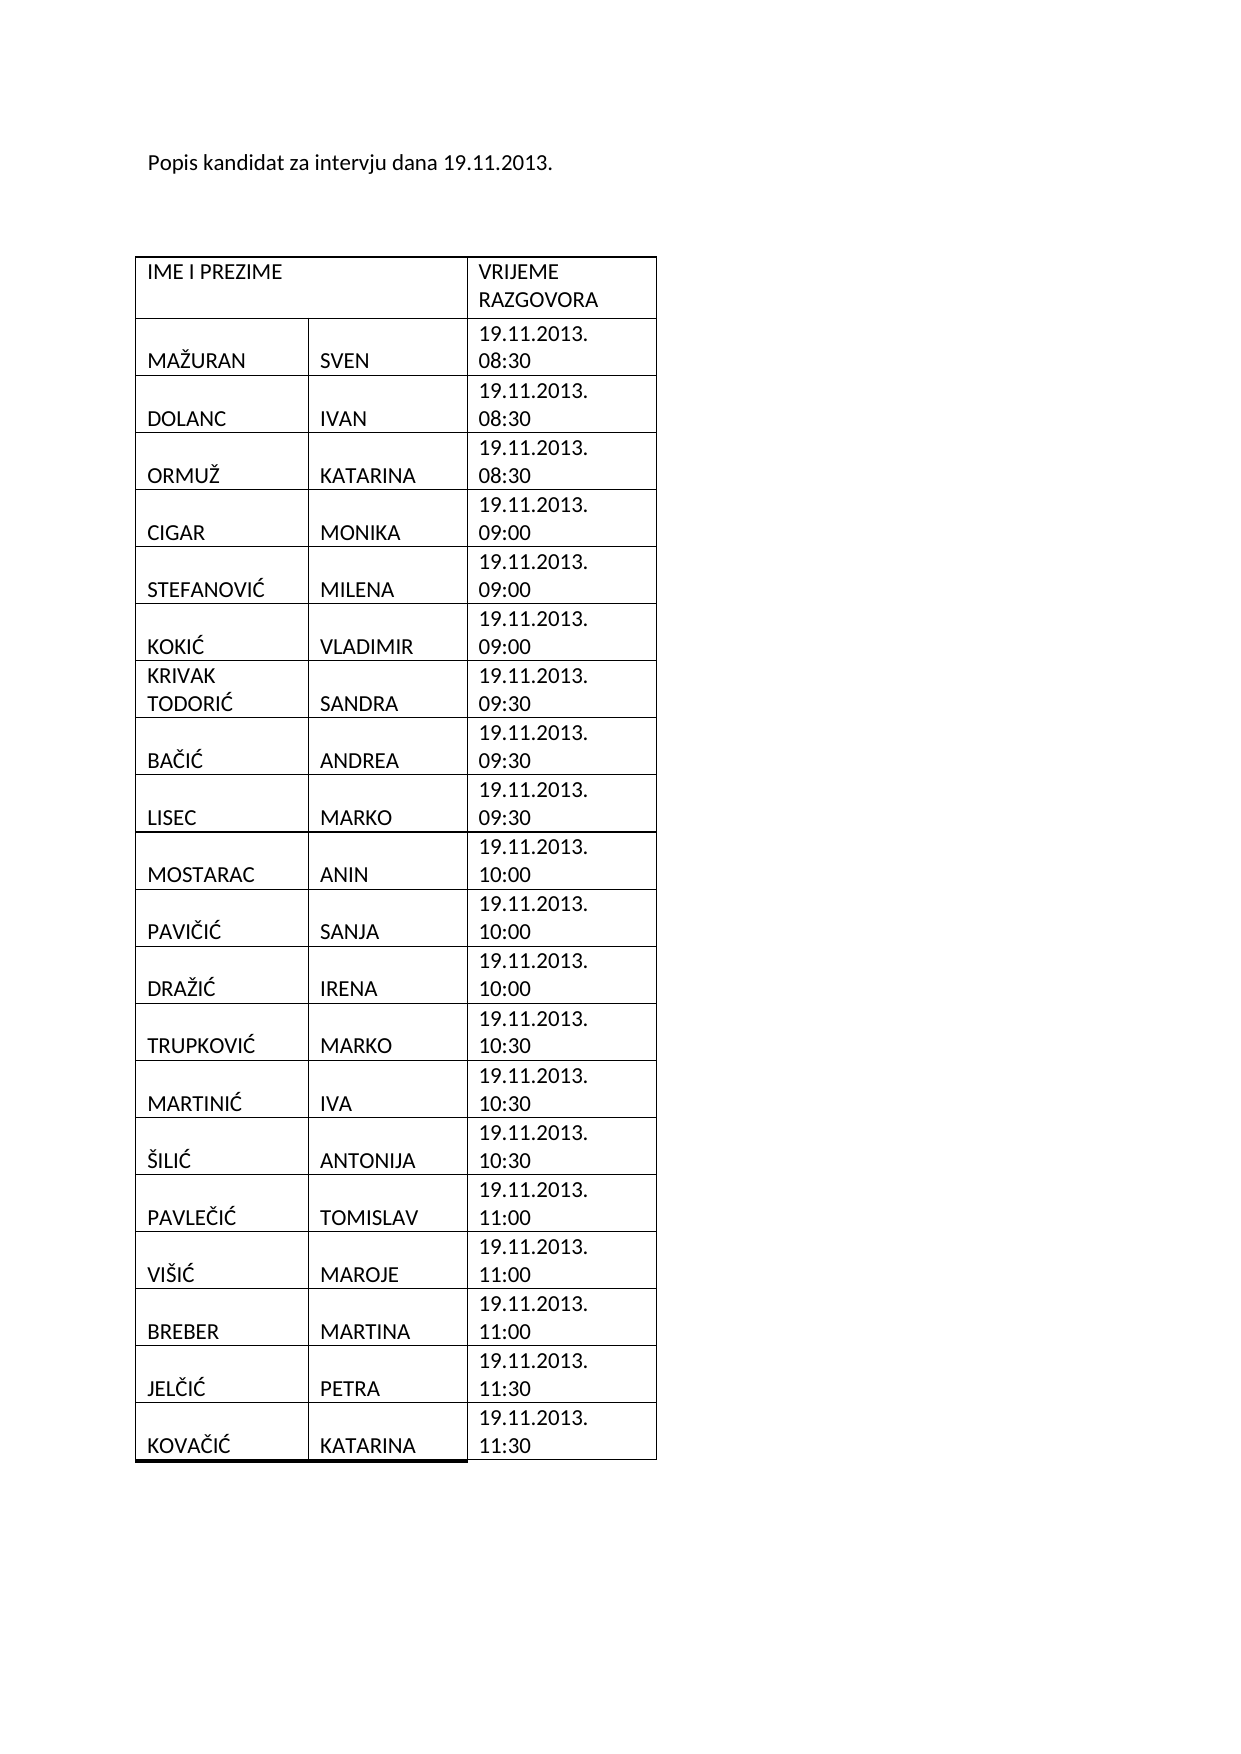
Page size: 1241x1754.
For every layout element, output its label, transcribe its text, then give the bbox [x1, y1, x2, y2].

table_cell TRUPKOVIĆ [136, 1004, 308, 1060]
table_cell SANDRA [309, 661, 467, 717]
table_cell 19.11.2013. 10:30 [468, 1118, 656, 1174]
table_cell MILENA [309, 547, 467, 603]
table_cell 19.11.2013. 10:00 [468, 947, 656, 1003]
table_cell MARTINIĆ [136, 1061, 308, 1117]
table_cell VIŠIĆ [136, 1232, 308, 1288]
table_cell SANJA [309, 890, 467, 946]
table_cell MOSTARAC [136, 833, 308, 888]
table_cell 19.11.2013. 11:00 [468, 1175, 656, 1231]
table_cell KATARINA [309, 433, 467, 489]
table_cell PAVLEČIĆ [136, 1175, 308, 1231]
table_cell 19.11.2013. 10:30 [468, 1004, 656, 1060]
table_cell ŠILIĆ [136, 1118, 308, 1174]
table_cell SVEN [309, 319, 467, 375]
table_cell 19.11.2013. 11:30 [468, 1403, 656, 1459]
table_cell MARKO [309, 1004, 467, 1060]
table_cell KRIVAK TODORIĆ [136, 661, 308, 717]
table_cell 19.11.2013. 09:00 [468, 604, 656, 660]
table_cell IVAN [309, 376, 467, 432]
table_cell 19.11.2013. 10:00 [468, 890, 656, 946]
table_cell JELČIĆ [136, 1346, 308, 1402]
table_cell KOKIĆ [136, 604, 308, 660]
table_cell 19.11.2013. 11:00 [468, 1232, 656, 1288]
table_cell MARTINA [309, 1289, 467, 1345]
table_cell 19.11.2013. 10:30 [468, 1061, 656, 1117]
table_cell KOVAČIĆ [136, 1403, 308, 1459]
table_cell 19.11.2013. 11:00 [468, 1289, 656, 1345]
table_cell MARKO [309, 775, 467, 831]
table_cell MAROJE [309, 1232, 467, 1288]
table_header IME I PREZIME [136, 258, 467, 318]
table_cell ANTONIJA [309, 1118, 467, 1174]
table_cell 19.11.2013. 11:30 [468, 1346, 656, 1402]
table_cell IVA [309, 1061, 467, 1117]
table_cell BAČIĆ [136, 718, 308, 774]
table_cell KATARINA [309, 1403, 467, 1459]
table_cell 19.11.2013. 09:00 [468, 547, 656, 603]
table_cell STEFANOVIĆ [136, 547, 308, 603]
table_cell 19.11.2013. 08:30 [468, 376, 656, 432]
table_cell 19.11.2013. 09:00 [468, 490, 656, 546]
table_cell 19.11.2013. 10:00 [468, 833, 656, 888]
table_cell VLADIMIR [309, 604, 467, 660]
table_cell 19.11.2013. 09:30 [468, 718, 656, 774]
table_cell ANDREA [309, 718, 467, 774]
table_cell 19.11.2013. 09:30 [468, 775, 656, 831]
table_cell ORMUŽ [136, 433, 308, 489]
text Popis kandidat za intervju dana 19.11.2013. [148, 148, 1093, 176]
table_cell IRENA [309, 947, 467, 1003]
table_cell 19.11.2013. 09:30 [468, 661, 656, 717]
table_cell DOLANC [136, 376, 308, 432]
table_cell CIGAR [136, 490, 308, 546]
table_header VRIJEME RAZGOVORA [468, 258, 656, 318]
table_cell MONIKA [309, 490, 467, 546]
table_cell TOMISLAV [309, 1175, 467, 1231]
table_cell PAVIČIĆ [136, 890, 308, 946]
table_cell PETRA [309, 1346, 467, 1402]
table_cell LISEC [136, 775, 308, 831]
table_cell ANIN [309, 833, 467, 888]
table_cell 19.11.2013. 08:30 [468, 319, 656, 375]
table_cell 19.11.2013. 08:30 [468, 433, 656, 489]
table_cell BREBER [136, 1289, 308, 1345]
table_cell MAŽURAN [136, 319, 308, 375]
table_cell DRAŽIĆ [136, 947, 308, 1003]
